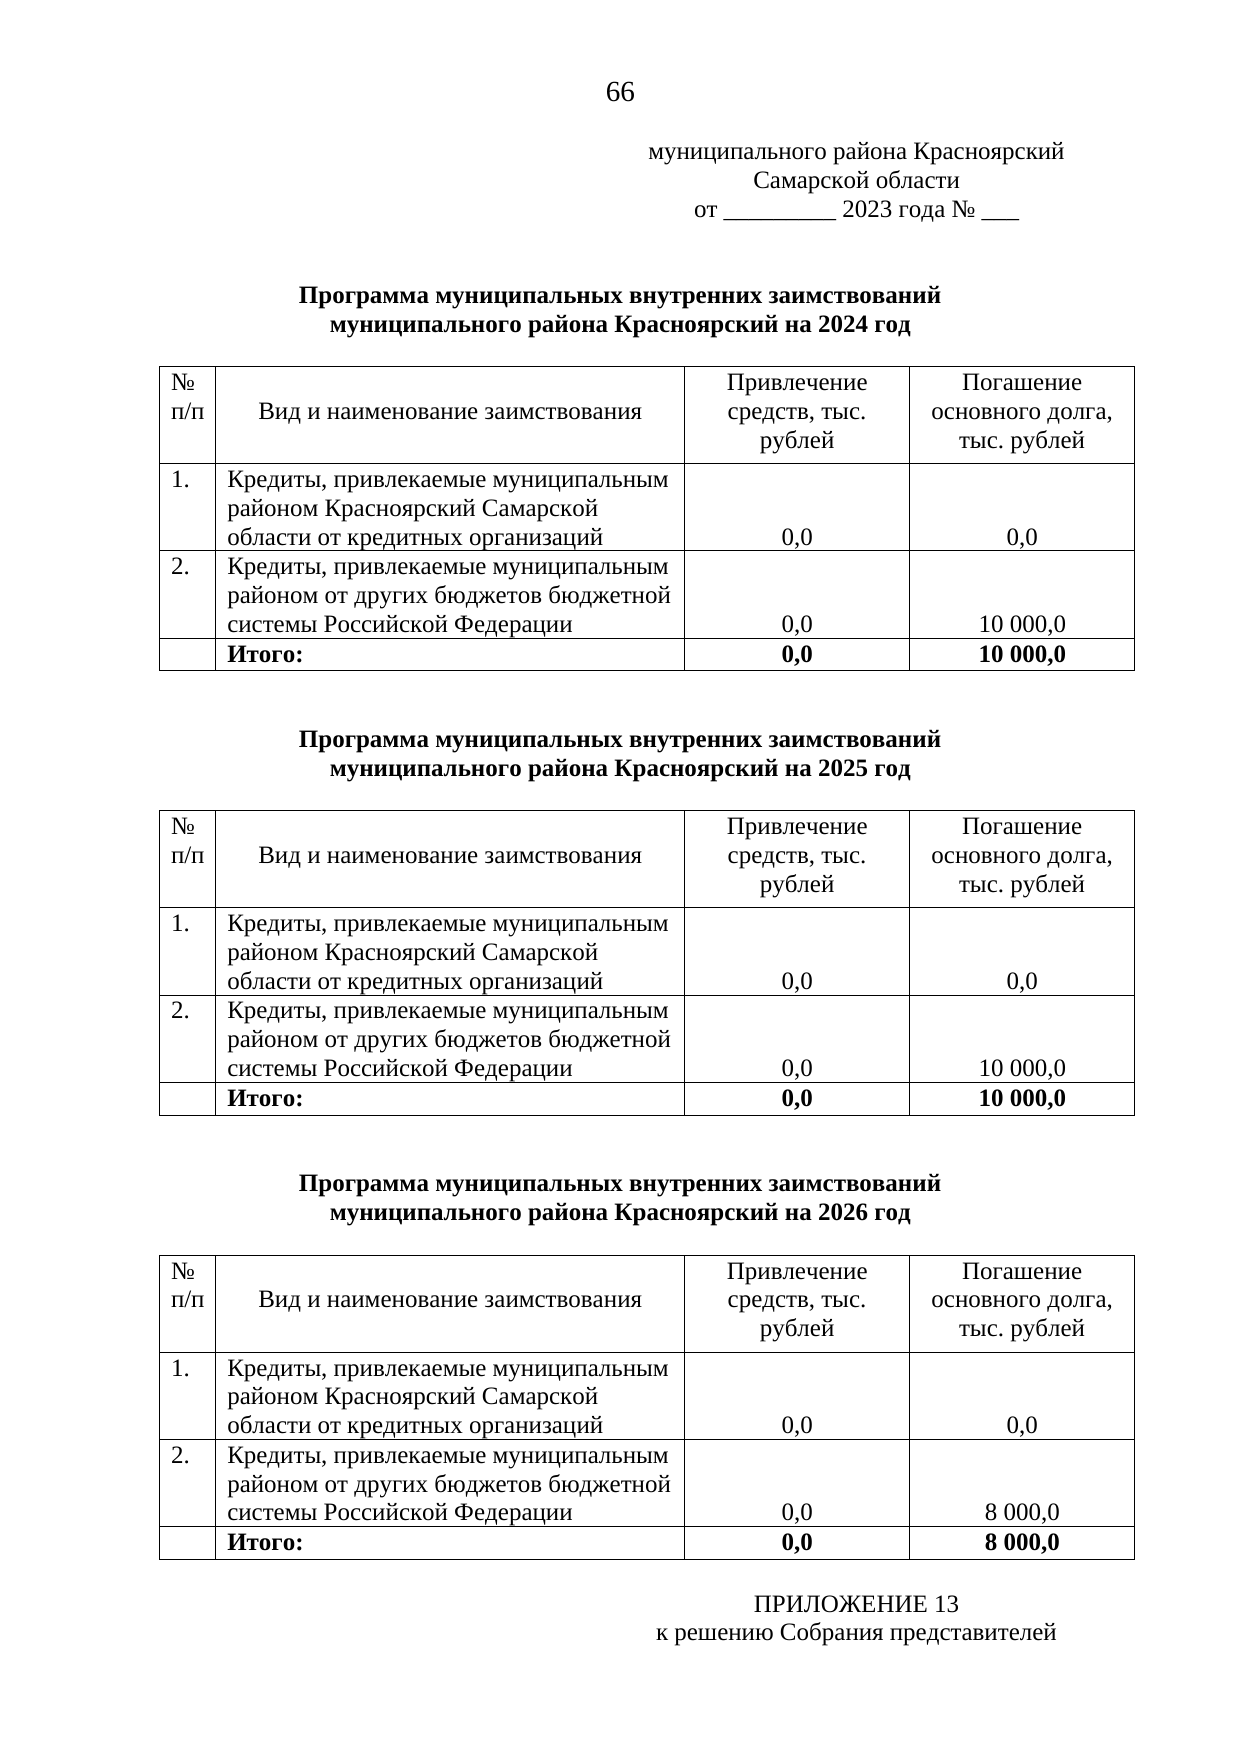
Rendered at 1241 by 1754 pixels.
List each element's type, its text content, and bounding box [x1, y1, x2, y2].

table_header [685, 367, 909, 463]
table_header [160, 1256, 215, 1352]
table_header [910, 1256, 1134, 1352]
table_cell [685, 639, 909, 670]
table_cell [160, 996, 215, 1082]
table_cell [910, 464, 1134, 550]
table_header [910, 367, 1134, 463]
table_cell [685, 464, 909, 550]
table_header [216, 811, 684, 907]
text к решению Собрания представителей [620, 1617, 1092, 1646]
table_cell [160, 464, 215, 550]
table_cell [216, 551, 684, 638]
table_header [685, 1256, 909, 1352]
text ПРИЛОЖЕНИЕ 13 [620, 1589, 1092, 1617]
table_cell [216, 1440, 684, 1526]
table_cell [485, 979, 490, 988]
text Программа муниципальных внутренних заимствований [148, 724, 1092, 753]
text муниципального района Красноярский на 2026 год [148, 1197, 1092, 1226]
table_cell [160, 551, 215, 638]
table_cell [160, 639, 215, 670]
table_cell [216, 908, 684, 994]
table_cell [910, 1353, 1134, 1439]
text Самарской области [620, 165, 1092, 194]
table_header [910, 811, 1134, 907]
text Программа муниципальных внутренних заимствований [148, 1168, 1092, 1197]
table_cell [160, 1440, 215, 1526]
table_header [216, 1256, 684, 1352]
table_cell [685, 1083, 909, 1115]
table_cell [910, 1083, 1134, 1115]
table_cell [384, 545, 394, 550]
text муниципального района Красноярский [620, 136, 1092, 165]
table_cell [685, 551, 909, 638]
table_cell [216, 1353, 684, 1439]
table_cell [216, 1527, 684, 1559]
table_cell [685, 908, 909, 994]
text Программа муниципальных внутренних заимствований [148, 280, 1092, 309]
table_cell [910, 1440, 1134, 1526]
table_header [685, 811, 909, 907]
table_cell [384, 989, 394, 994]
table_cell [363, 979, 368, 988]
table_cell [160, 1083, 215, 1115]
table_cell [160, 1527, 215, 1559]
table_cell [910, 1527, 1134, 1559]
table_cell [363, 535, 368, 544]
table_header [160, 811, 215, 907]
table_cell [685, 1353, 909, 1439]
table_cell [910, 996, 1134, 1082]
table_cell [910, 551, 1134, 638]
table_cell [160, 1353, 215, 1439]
text муниципального района Красноярский на 2024 год [148, 309, 1092, 337]
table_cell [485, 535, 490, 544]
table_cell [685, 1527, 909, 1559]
text муниципального района Красноярский на 2025 год [148, 753, 1092, 782]
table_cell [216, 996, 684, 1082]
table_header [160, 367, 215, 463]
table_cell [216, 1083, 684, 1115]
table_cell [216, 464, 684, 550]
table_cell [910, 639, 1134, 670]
text от _________ 2023 года № ___ [620, 194, 1092, 222]
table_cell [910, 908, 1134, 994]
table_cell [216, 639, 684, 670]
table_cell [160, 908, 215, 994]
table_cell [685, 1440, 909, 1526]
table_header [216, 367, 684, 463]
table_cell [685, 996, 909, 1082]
